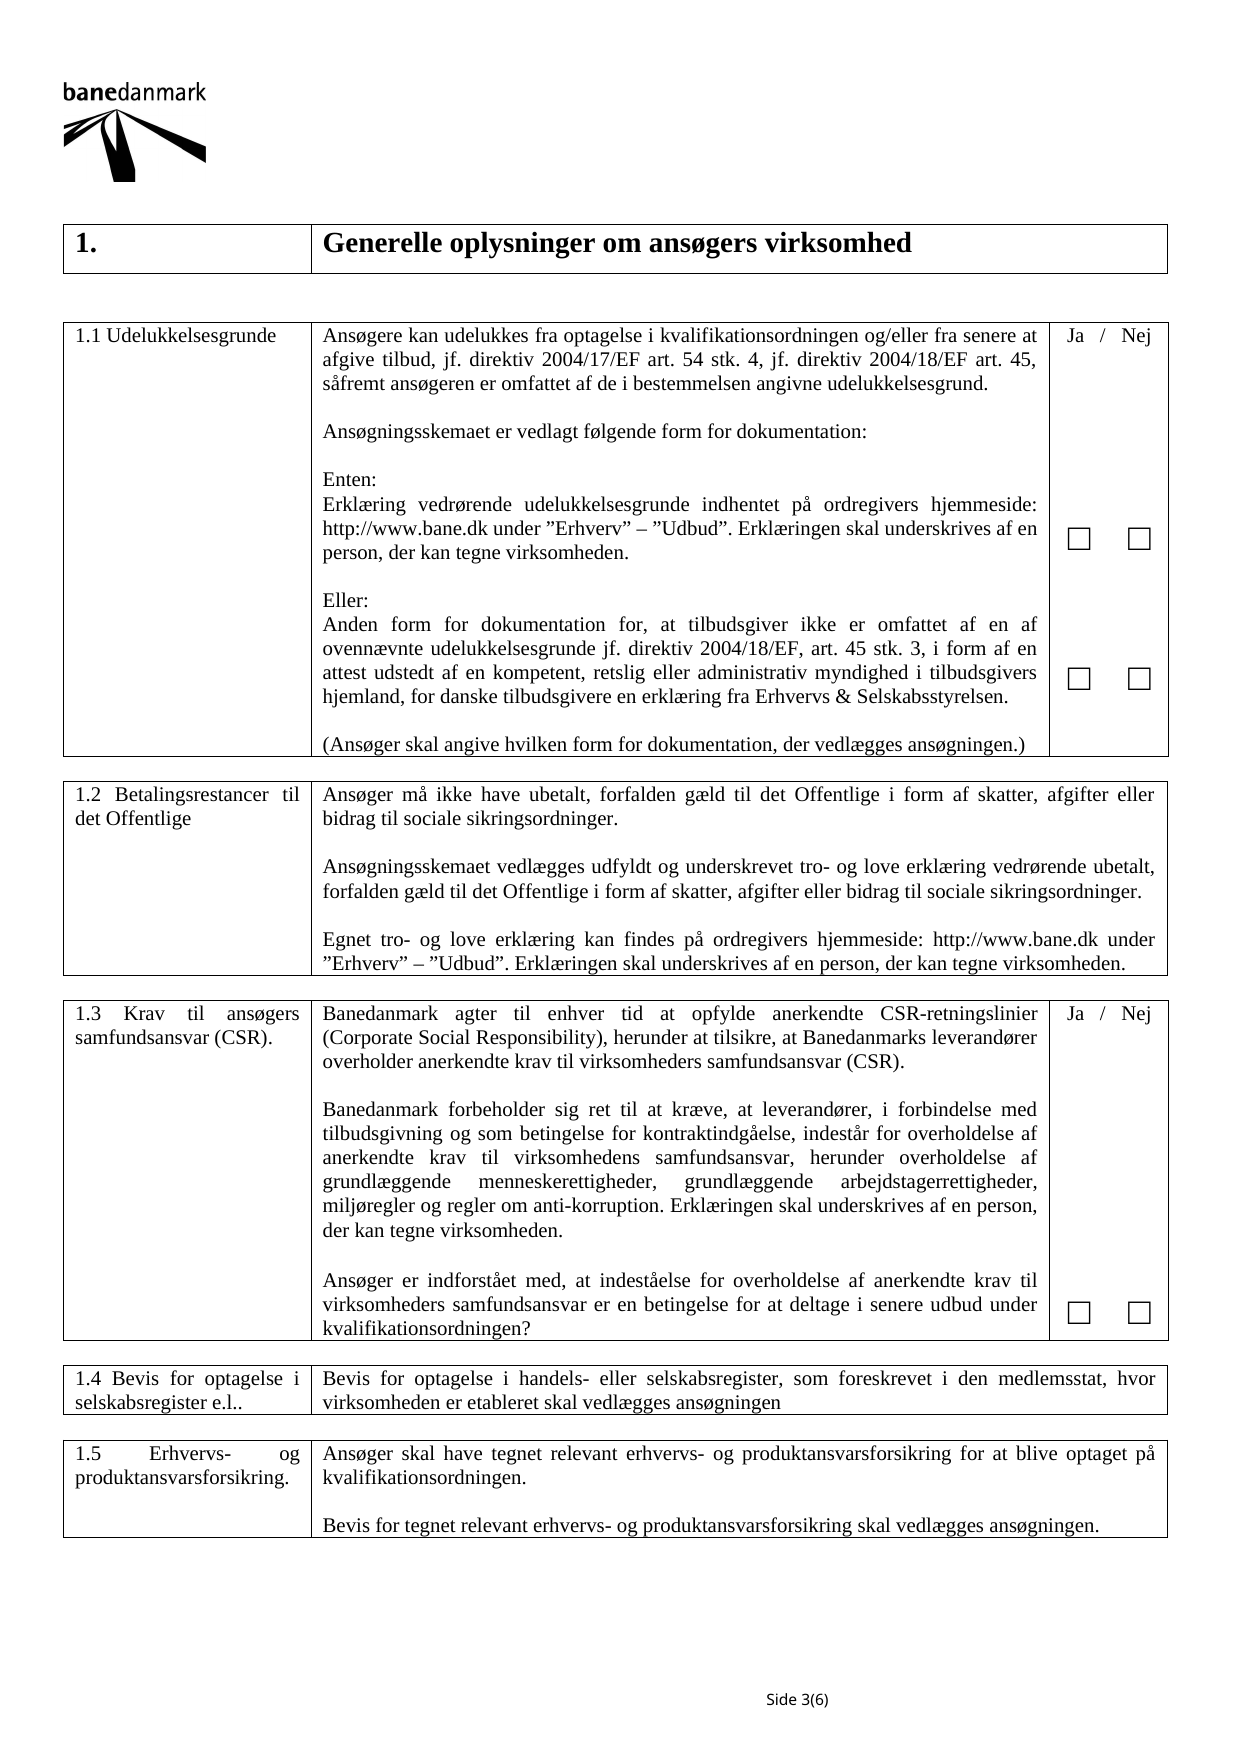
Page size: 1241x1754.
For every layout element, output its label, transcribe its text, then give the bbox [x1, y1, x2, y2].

table_header 1.1 Udelukkelsesgrunde [64, 323, 311, 756]
table_header 1. [64, 225, 311, 273]
table_header Ansøgere kan udelukkes fra optagelse i kvalifikationsordningen og/eller fra senere at afgive tilbud, jf. direktiv 2004/17/EF art. 54 stk. 4, jf. direktiv 2004/18/EF art. 45, såfremt ansøgeren er omfattet af de i bestemmelsen angivne udelukkelsesgrund. Ansøgningsskemaet er vedlagt følgende form for dokumentation: Enten: Erklæring vedrørende udelukkelsesgrunde indhentet på ordregivers hjemmeside: http://www.bane.dk under ”Erhverv” – ”Udbud”. Erklæringen skal underskrives af en person, der kan tegne virksomheden. Eller: Anden form for dokumentation for, at tilbudsgiver ikke er omfattet af en af ovennævnte udelukkelsesgrunde jf. direktiv 2004/18/EF, art. 45 stk. 3, i form af en attest udstedt af en kompetent, retslig eller administrativ myndighed i tilbudsgivers hjemland, for danske tilbudsgivere en erklæring fra Erhvervs & Selskabsstyrelsen. (Ansøger skal angive hvilken form for dokumentation, der vedlægges ansøgningen.) [312, 323, 1049, 756]
table_header Bevis for optagelse i handels- eller selskabsregister, som foreskrevet i den medlemsstat, hvor virksomheden er etableret skal vedlægges ansøgningen [312, 1366, 1167, 1414]
table_header 1.2 Betalingsrestancer til det Offentlige [64, 782, 311, 975]
table_header Banedanmark agter til enhver tid at opfylde anerkendte CSR-retningslinier (Corporate Social Responsibility), herunder at tilsikre, at Banedanmarks leverandører overholder anerkendte krav til virksomheders samfundsansvar (CSR). Banedanmark forbeholder sig ret til at kræve, at leverandører, i forbindelse med tilbudsgivning og som betingelse for kontraktindgåelse, indestår for overholdelse af anerkendte krav til virksomhedens samfundsansvar, herunder overholdelse af grundlæggende menneskerettigheder, grundlæggende arbejdstagerrettigheder, miljøregler og regler om anti-korruption. Erklæringen skal underskrives af en person, der kan tegne virksomheden. Ansøger er indforstået med, at indeståelse for overholdelse af anerkendte krav til virksomheders samfundsansvar er en betingelse for at deltage i senere udbud under kvalifikationsordningen? [312, 1001, 1049, 1340]
table_header 1.3 Krav til ansøgers samfundsansvar (CSR). [64, 1001, 311, 1340]
table_header Ansøger skal have tegnet relevant erhvervs- og produktansvarsforsikring for at blive optaget på kvalifikationsordningen. Bevis for tegnet relevant erhvervs- og produktansvarsforsikring skal vedlægges ansøgningen. [312, 1441, 1167, 1537]
table_header 1.5 Erhvervs- og produktansvarsforsikring. [64, 1441, 311, 1537]
table_header Generelle oplysninger om ansøgers virksomhed [312, 225, 1167, 273]
table_header Ansøger må ikke have ubetalt, forfalden gæld til det Offentlige i form af skatter, afgifter eller bidrag til sociale sikringsordninger. Ansøgningsskemaet vedlægges udfyldt og underskrevet tro- og love erklæring vedrørende ubetalt, forfalden gæld til det Offentlige i form af skatter, afgifter eller bidrag til sociale sikringsordninger. Egnet tro- og love erklæring kan findes på ordregivers hjemmeside: http://www.bane.dk under ”Erhverv” – ”Udbud”. Erklæringen skal underskrives af en person, der kan tegne virksomheden. [312, 782, 1167, 975]
table_header Ja / Nej □ □ □ □ [1050, 323, 1168, 756]
picture [63, 82, 206, 182]
table_header 1.4 Bevis for optagelse i selskabsregister e.l.. [64, 1366, 311, 1414]
table_header Ja / Nej □ □ [1050, 1001, 1168, 1340]
